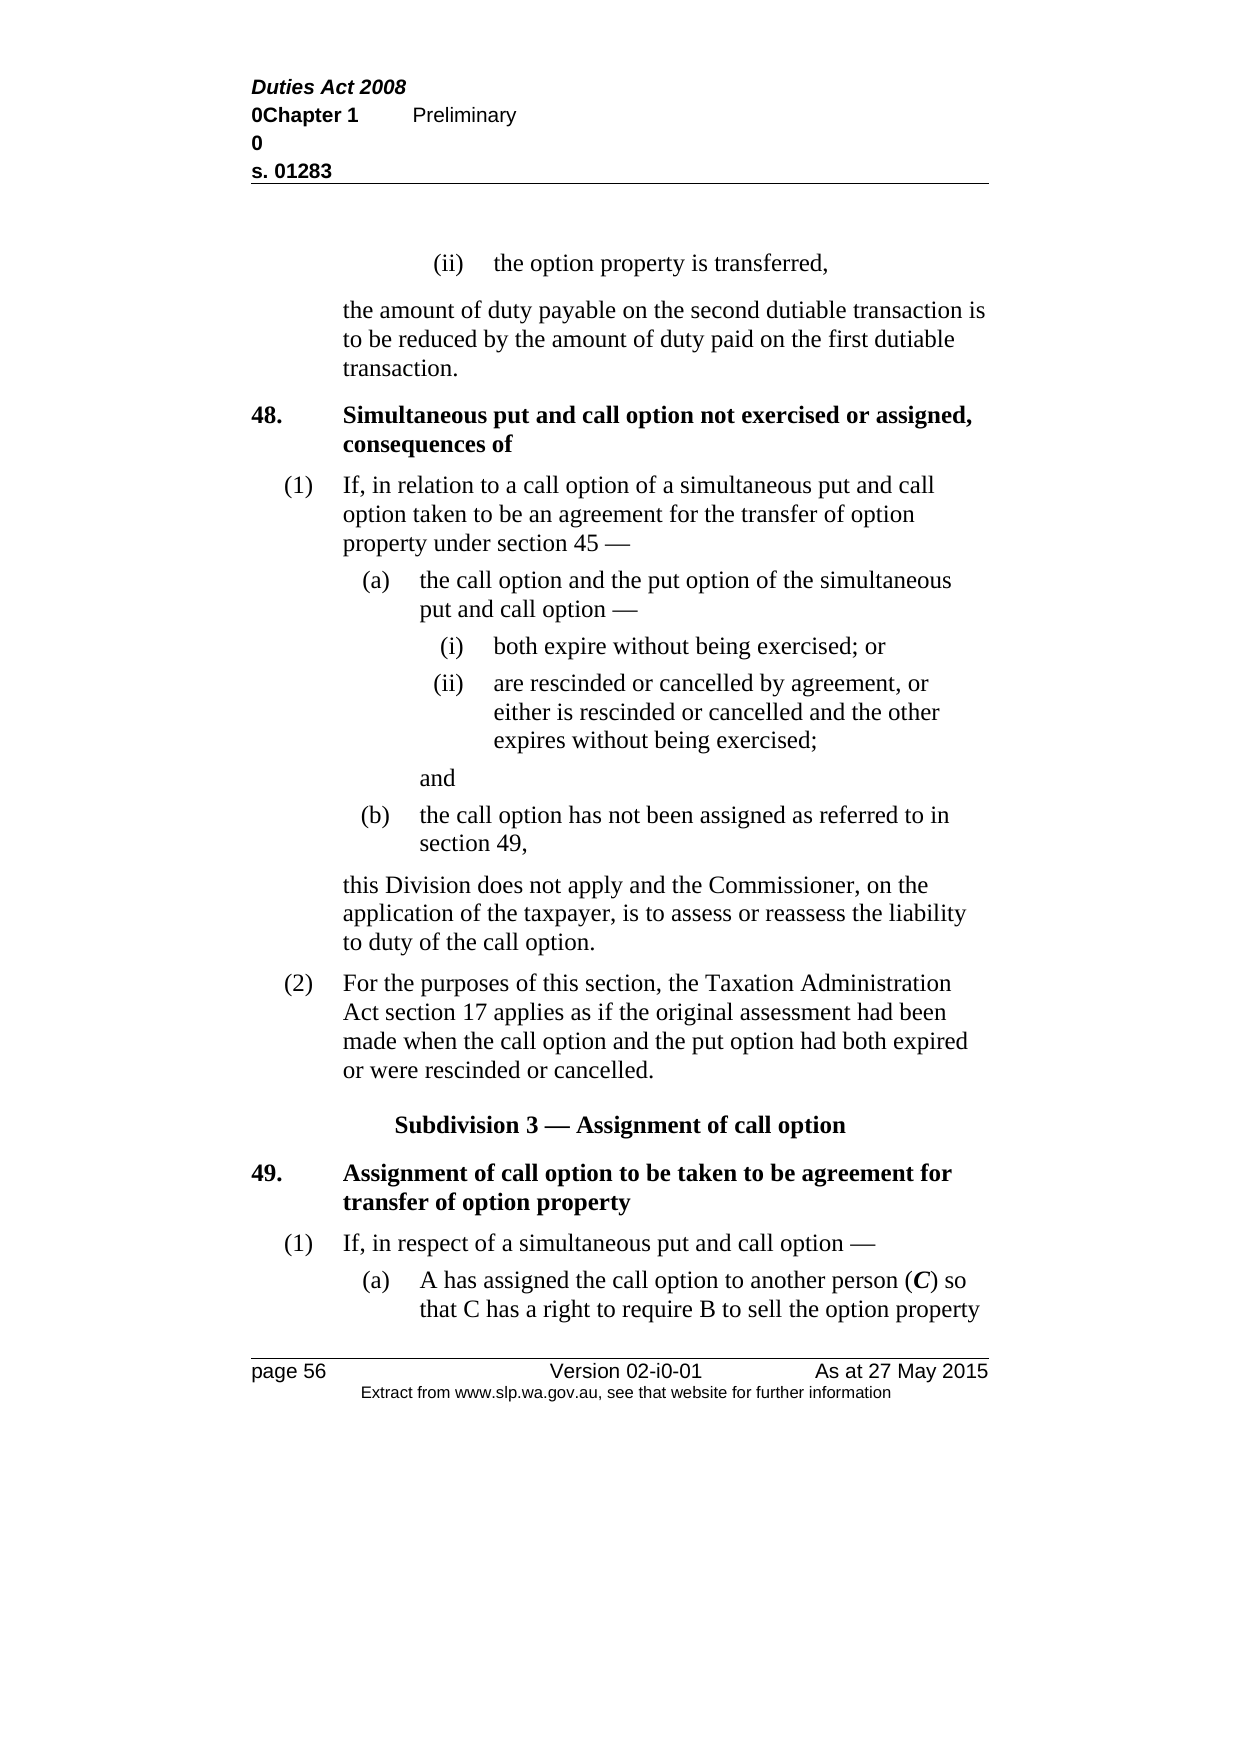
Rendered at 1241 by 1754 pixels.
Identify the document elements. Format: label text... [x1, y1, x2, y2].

text (1) If, in relation to a call option of a simultaneous put and call option taken to be an agreement for the transfer of option property under section 45 — [251, 471, 989, 557]
text this Division does not apply and the Commissioner, on the application of the taxpayer, is to assess or reassess the liability to duty of the call option. [251, 870, 989, 956]
subtitle Subdivision 3 — Assignment of call option [251, 1111, 989, 1139]
subtitle 49. Assignment of call option to be taken to be agreement for transfer of option property [251, 1158, 989, 1216]
text (a) the call option and the put option of the simultaneous put and call option — [251, 565, 989, 623]
text (ii) are rescinded or cancelled by agreement, or either is rescinded or cancelled and the other expires without being exercised; [251, 668, 989, 754]
subtitle 48. Simultaneous put and call option not exercised or assigned, consequences of [251, 401, 989, 458]
text (2) For the purposes of this section, the Taxation Administration Act section 17 applies as if the original assessment had been made when the call option and the put option had both expired or were rescinded or cancelled. [251, 968, 989, 1083]
text and [251, 763, 989, 791]
text (b) the call option has not been assigned as referred to in section 49, [251, 800, 989, 857]
text (1) If, in respect of a simultaneous put and call option — [251, 1228, 989, 1257]
text (ii) the option property is transferred, [251, 248, 989, 277]
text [251, 1265, 989, 1323]
text the amount of duty payable on the second dutiable transaction is to be reduced by the amount of duty paid on the first dutiable transaction. [251, 296, 989, 382]
text (i) both expire without being exercised; or [251, 631, 989, 660]
